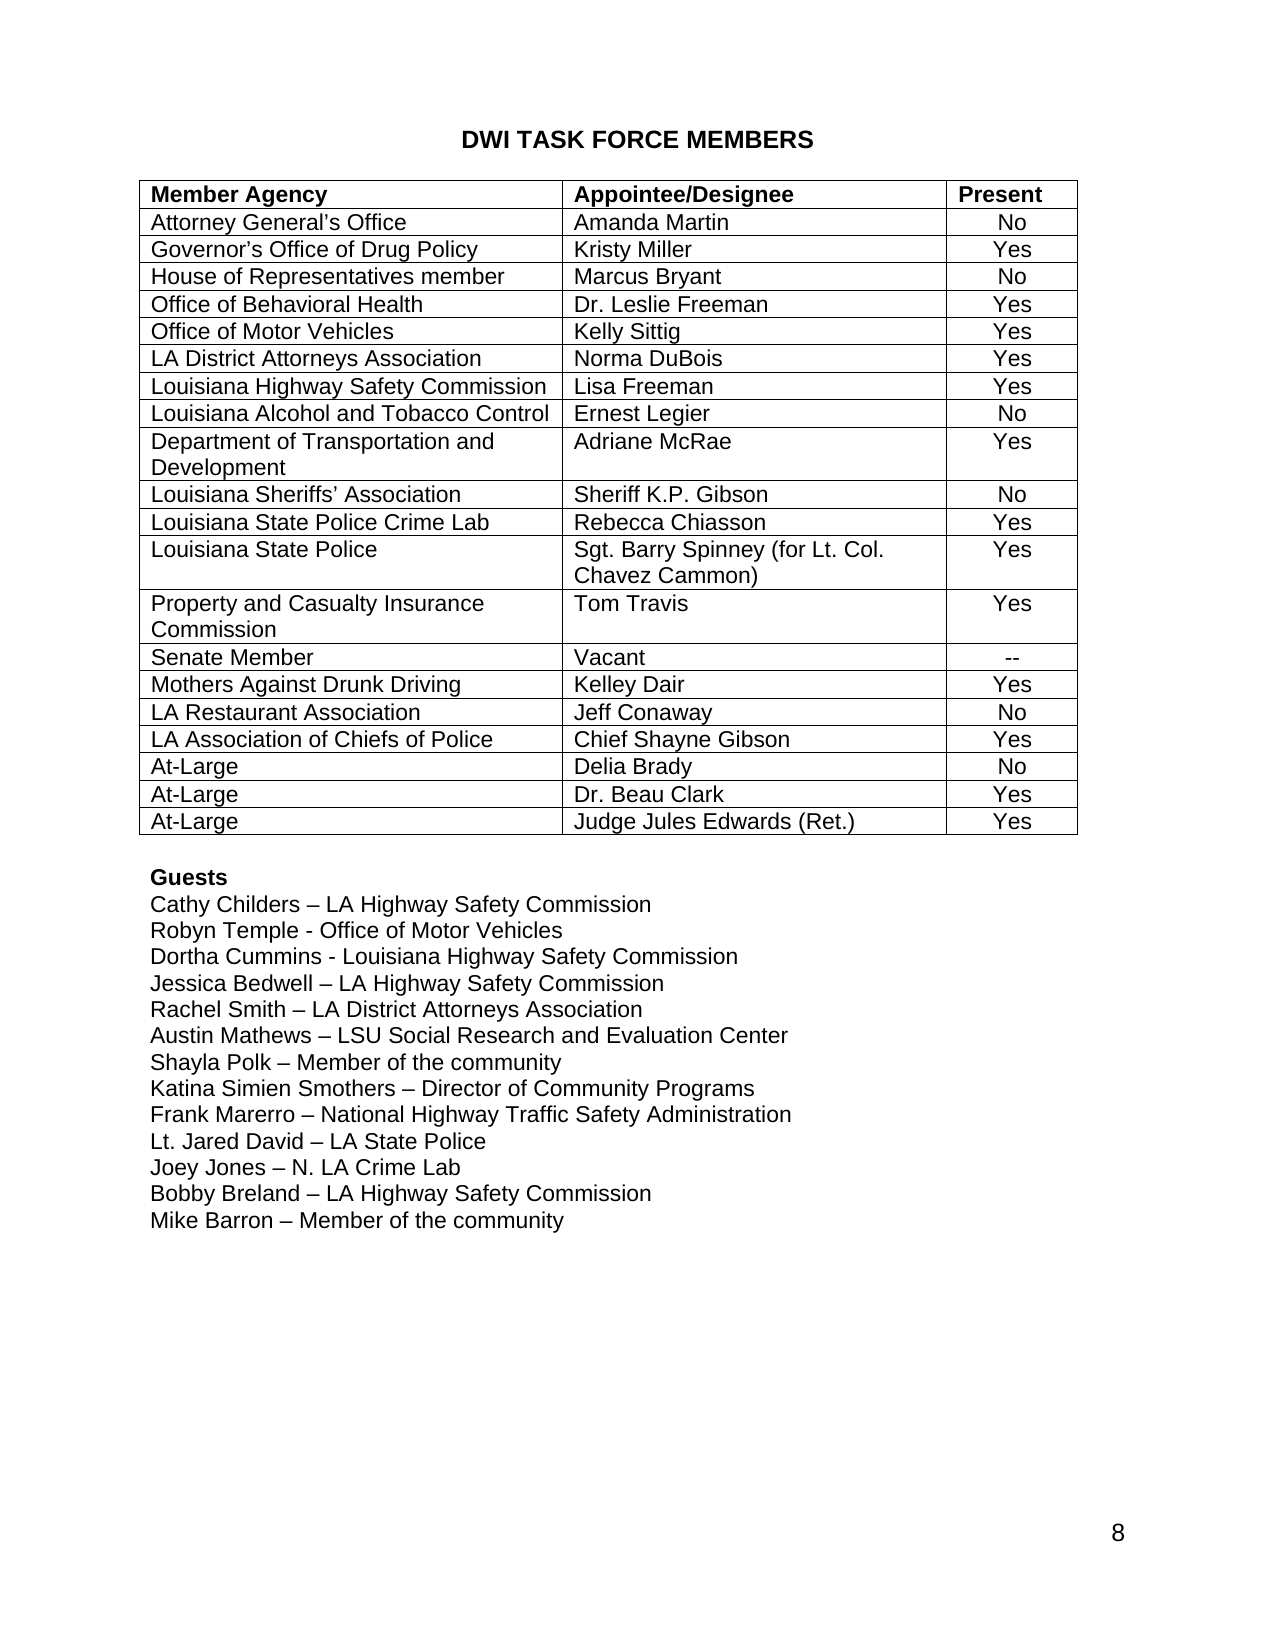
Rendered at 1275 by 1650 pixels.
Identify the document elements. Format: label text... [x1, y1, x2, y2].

table_cell Sheriff K.P. Gibson [563, 481, 946, 508]
table_cell No [947, 481, 1077, 508]
table_cell Senate Member [140, 644, 562, 670]
table_cell Louisiana State Police Crime Lab [140, 509, 562, 535]
table_cell Dr. Leslie Freeman [563, 291, 946, 317]
table_cell Yes [947, 590, 1077, 643]
table_cell -- [947, 644, 1077, 670]
text Rachel Smith – LA District Attorneys Association [150, 996, 1125, 1022]
table_cell Department of Transportation and Development [140, 428, 562, 480]
table_cell Tom Travis [563, 590, 946, 643]
table_cell LA Association of Chiefs of Police [140, 726, 562, 752]
table_cell Ernest Legier [563, 400, 946, 427]
table_cell Office of Behavioral Health [140, 291, 562, 317]
table_cell Yes [947, 726, 1077, 752]
table_cell At-Large [140, 808, 562, 834]
text Lt. Jared David – LA State Police [150, 1128, 1125, 1154]
table_cell LA District Attorneys Association [140, 345, 562, 372]
table_cell Louisiana State Police [140, 536, 562, 589]
table_cell Governor’s Office of Drug Policy [140, 236, 562, 262]
table_cell No [947, 209, 1077, 235]
text Katina Simien Smothers – Director of Community Programs [150, 1075, 1125, 1101]
table_cell Mothers Against Drunk Driving [140, 671, 562, 697]
table_cell Yes [947, 808, 1077, 834]
table_cell Attorney General’s Office [140, 209, 562, 235]
table_cell Dr. Beau Clark [563, 781, 946, 807]
table_cell Yes [947, 373, 1077, 399]
text Shayla Polk – Member of the community [150, 1049, 1125, 1075]
table_cell Louisiana Sheriffs’ Association [140, 481, 562, 508]
table_cell Adriane McRae [563, 428, 946, 480]
table_cell Yes [947, 509, 1077, 535]
table_cell Kelly Sittig [563, 318, 946, 344]
table_cell Yes [947, 291, 1077, 317]
table_cell Louisiana Alcohol and Tobacco Control [140, 400, 562, 427]
table_cell Vacant [563, 644, 946, 670]
table_cell Jeff Conaway [563, 699, 946, 725]
table_cell Judge Jules Edwards (Ret.) [563, 808, 946, 834]
table_header Appointee/Designee [563, 181, 946, 207]
table_cell Yes [947, 781, 1077, 807]
table_cell Property and Casualty Insurance Commission [140, 590, 562, 643]
table_cell Louisiana Highway Safety Commission [140, 373, 562, 399]
table_cell Yes [947, 536, 1077, 589]
text Jessica Bedwell – LA Highway Safety Commission [150, 969, 1125, 996]
table_cell Yes [947, 236, 1077, 262]
table_cell At-Large [140, 753, 562, 779]
table_cell Rebecca Chiasson [563, 509, 946, 535]
table_header Present [947, 181, 1077, 207]
table_cell Kelley Dair [563, 671, 946, 697]
table_cell LA Restaurant Association [140, 699, 562, 725]
text Frank Marerro – National Highway Traffic Safety Administration [150, 1101, 1125, 1128]
table_cell Yes [947, 318, 1077, 344]
table_cell House of Representatives member [140, 263, 562, 289]
table_cell Sgt. Barry Spinney (for Lt. Col. Chavez Cammon) [563, 536, 946, 589]
text Dortha Cummins - Louisiana Highway Safety Commission [150, 943, 1125, 969]
table_cell Norma DuBois [563, 345, 946, 372]
table_header Member Agency [140, 181, 562, 207]
table_cell Marcus Bryant [563, 263, 946, 289]
table_cell At-Large [140, 781, 562, 807]
text DWI TASK FORCE MEMBERS [150, 125, 1125, 154]
table_cell Yes [947, 671, 1077, 697]
table_cell No [947, 753, 1077, 779]
table_cell Yes [947, 345, 1077, 372]
table_cell No [947, 263, 1077, 289]
table_cell Office of Motor Vehicles [140, 318, 562, 344]
table_cell Chief Shayne Gibson [563, 726, 946, 752]
text Cathy Childers – LA Highway Safety Commission [150, 891, 1125, 917]
text Joey Jones – N. LA Crime Lab [150, 1154, 1125, 1180]
text Guests [150, 864, 1125, 891]
table_cell Delia Brady [563, 753, 946, 779]
table_cell Amanda Martin [563, 209, 946, 235]
table_cell No [947, 699, 1077, 725]
text Robyn Temple - Office of Motor Vehicles [150, 917, 1125, 943]
table_cell Kristy Miller [563, 236, 946, 262]
table_cell Lisa Freeman [563, 373, 946, 399]
text Austin Mathews – LSU Social Research and Evaluation Center [150, 1022, 1125, 1049]
table_cell Yes [947, 428, 1077, 480]
text Mike Barron – Member of the community [150, 1207, 1125, 1233]
table_cell No [947, 400, 1077, 427]
text Bobby Breland – LA Highway Safety Commission [150, 1180, 1125, 1207]
